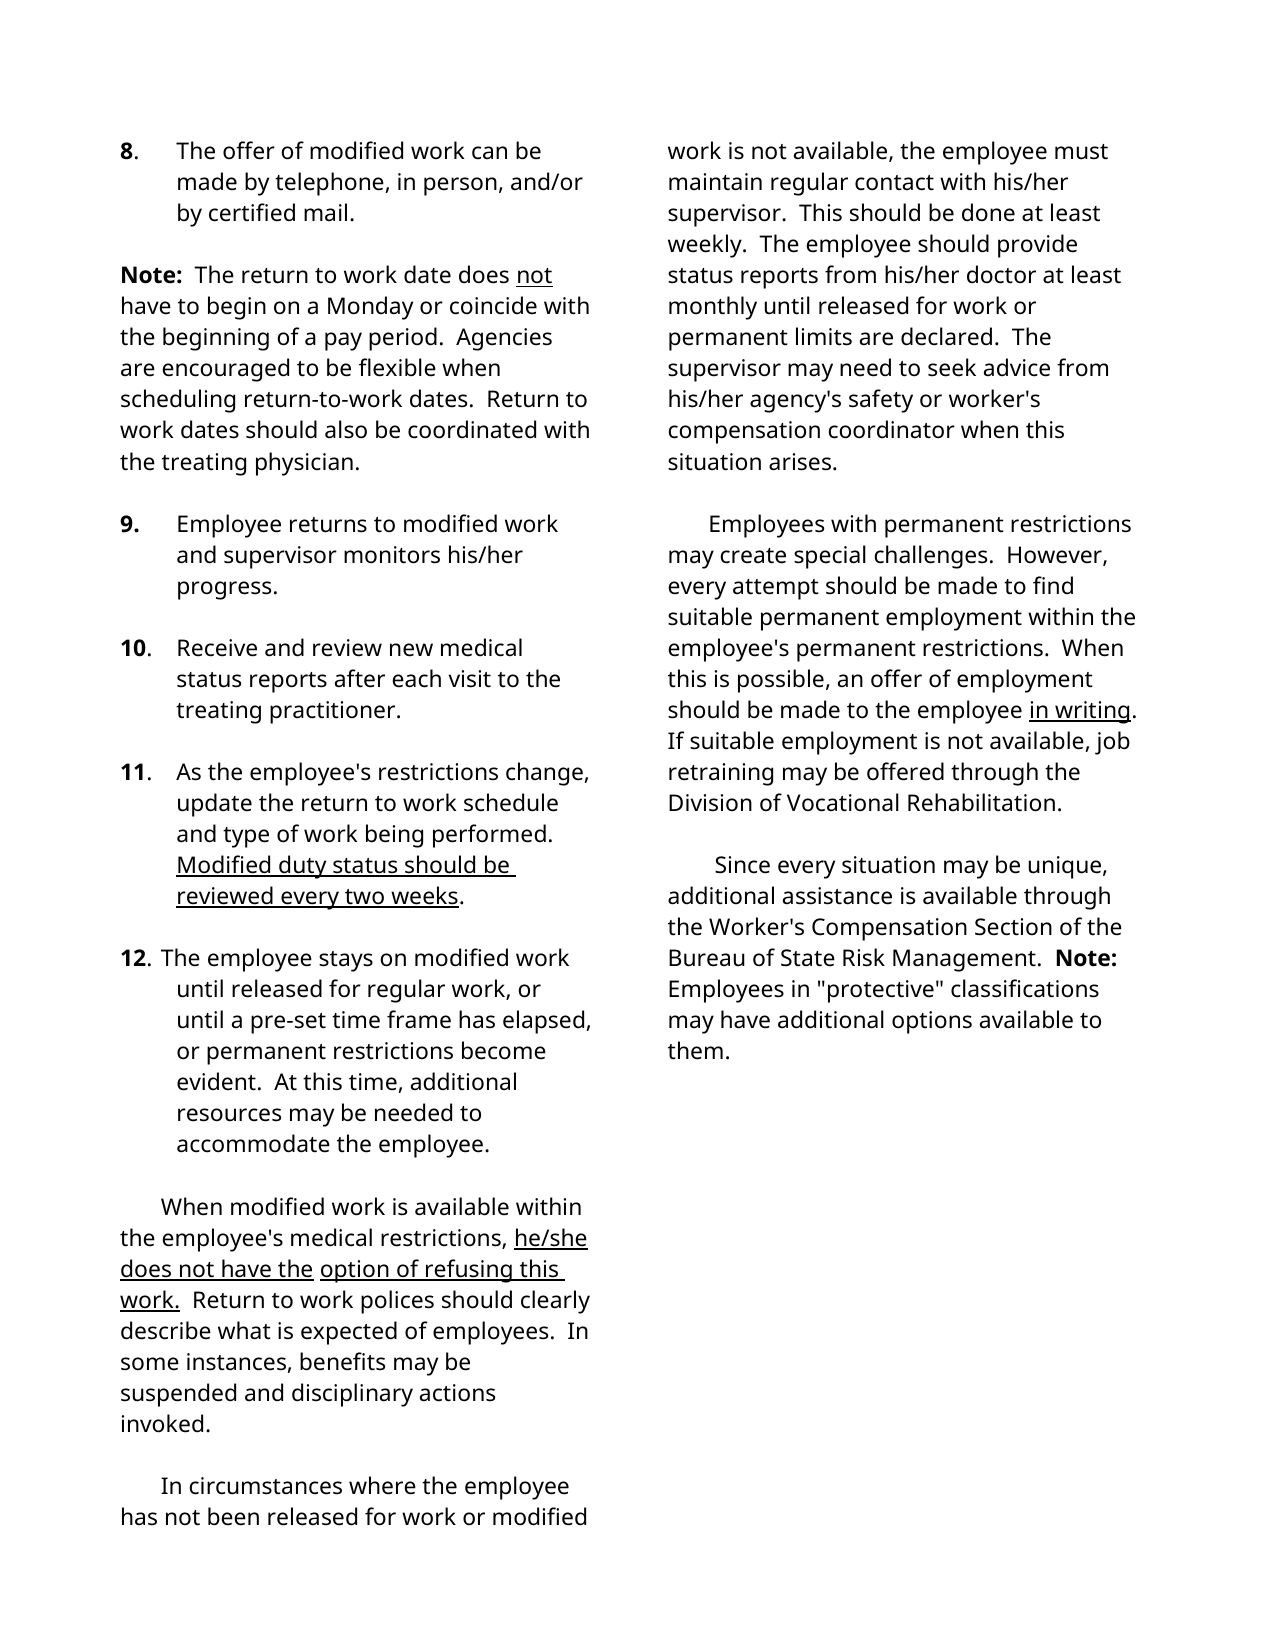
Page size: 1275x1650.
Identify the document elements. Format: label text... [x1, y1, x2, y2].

text In circumstances where the employee has not been released for work or modified work is not available, the employee must maintain regular contact with his/her supervisor. This should be done at least weekly. The employee should provide status reports from his/her doctor at least monthly until released for work or permanent limits are declared. The supervisor may need to seek advice from his/her agency's safety or worker's compensation coordinator when this situation arises. [667, 135, 1140, 476]
text 11. As the employee's restrictions change, update the return to work schedule and type of work being performed. Modified duty status should be reviewed every two weeks. [120, 756, 592, 911]
text 8. The offer of modified work can be made by telephone, in person, and/or by certified mail. [120, 135, 592, 228]
text 9. Employee returns to modified work and supervisor monitors his/her progress. [120, 507, 592, 601]
text In circumstances where the employee has not been released for work or modified work is not available, the employee must maintain regular contact with his/her supervisor. This should be done at least weekly. The employee should provide status reports from his/her doctor at least monthly until released for work or permanent limits are declared. The supervisor may need to seek advice from his/her agency's safety or worker's compensation coordinator when this situation arises. [120, 1470, 592, 1532]
text 10. Receive and review new medical status reports after each visit to the treating practitioner. [120, 632, 592, 725]
text Since every situation may be unique, additional assistance is available through the Worker's Compensation Section of the Bureau of State Risk Management. Note: Employees in "protective" classifications may have additional options available to them. [667, 849, 1140, 1066]
text Employees with permanent restrictions may create special challenges. However, every attempt should be made to find suitable permanent employment within the employee's permanent restrictions. When this is possible, an offer of employment should be made to the employee in writing. If suitable employment is not available, job retraining may be offered through the Division of Vocational Rehabilitation. [667, 507, 1140, 818]
text When modified work is available within the employee's medical restrictions, he/she does not have the option of refusing this work. Return to work polices should clearly describe what is expected of employees. In some instances, benefits may be suspended and disciplinary actions invoked. [120, 1190, 592, 1439]
text 12. The employee stays on modified work until released for regular work, or until a pre-set time frame has elapsed, or permanent restrictions become evident. At this time, additional resources may be needed to accommodate the employee. [120, 942, 592, 1159]
text Note: The return to work date does not have to begin on a Monday or coincide with the beginning of a pay period. Agencies are encouraged to be flexible when scheduling return-to-work dates. Return to work dates should also be coordinated with the treating physician. [120, 259, 592, 476]
